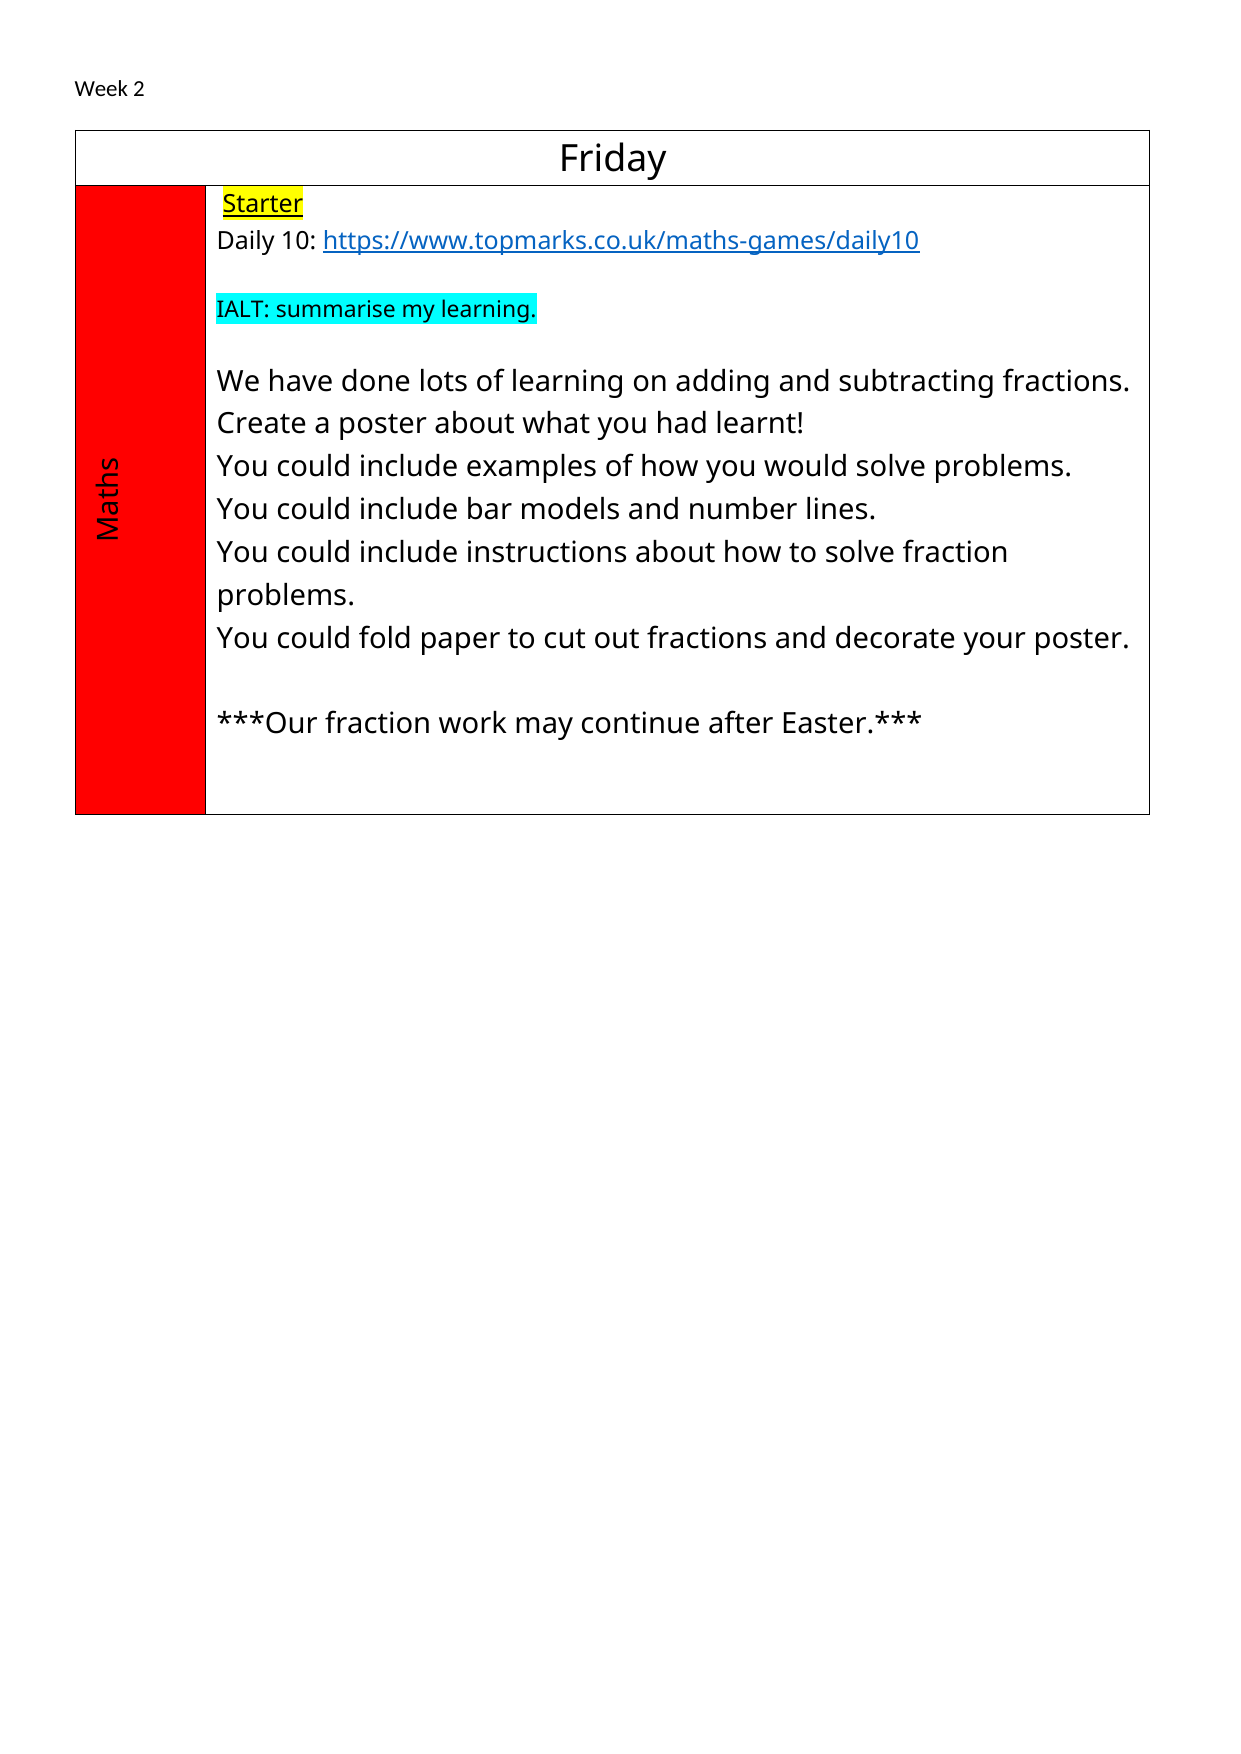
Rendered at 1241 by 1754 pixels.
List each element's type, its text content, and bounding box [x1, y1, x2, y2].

table_cell Starter Daily 10: https://www.topmarks.co.uk/maths-games/daily10 IALT: summarise my learning. We have done lots of learning on adding and subtracting fractions. Create a poster about what you had learnt! You could include examples of how you would solve problems. You could include bar models and number lines. You could include instructions about how to solve fraction problems. You could fold paper to cut out fractions and decorate your poster. ***Our fraction work may continue after Easter.*** [206, 186, 1149, 814]
table_cell Maths [76, 186, 205, 814]
table_header Friday [76, 131, 1149, 185]
